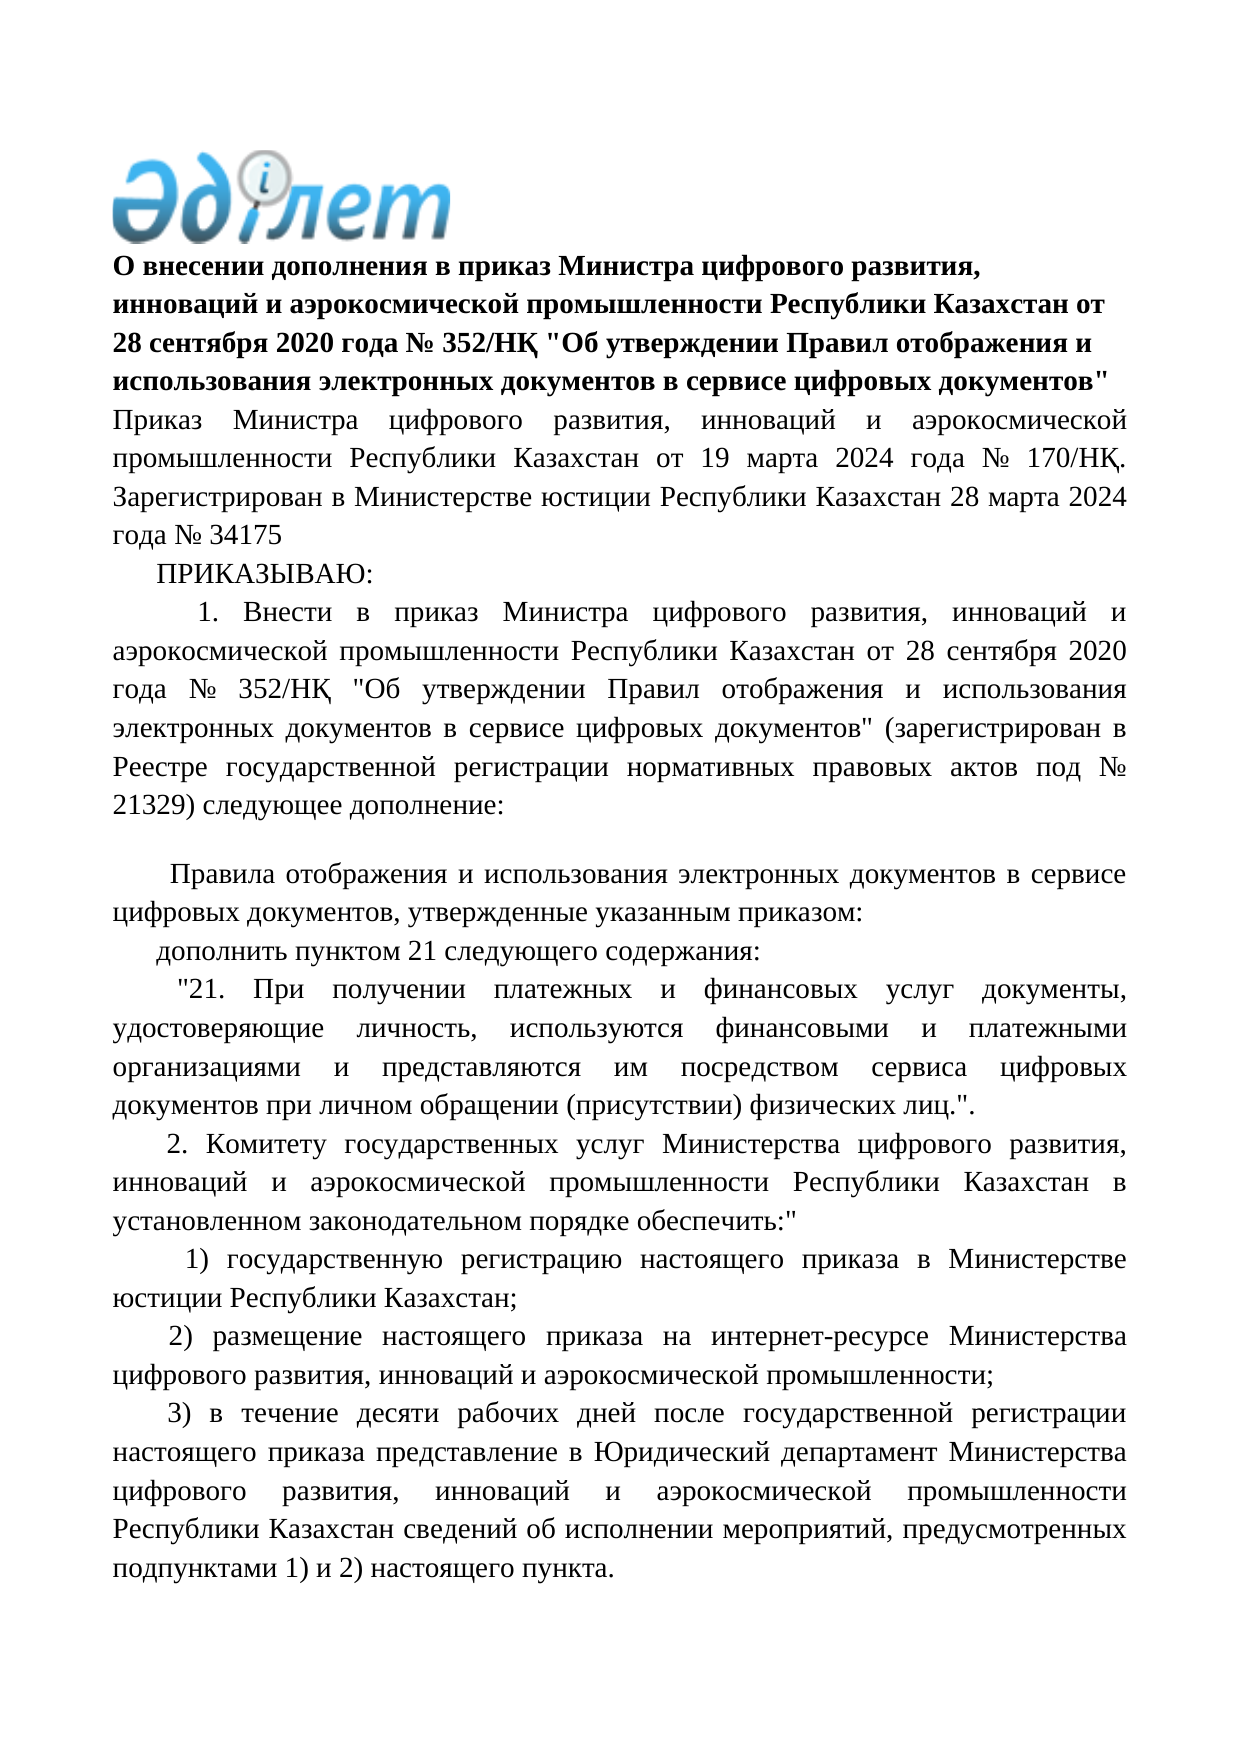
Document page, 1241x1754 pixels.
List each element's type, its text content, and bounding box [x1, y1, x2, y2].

text О внесении дополнения в приказ Министра цифрового развития, инноваций и аэрокосмической промышленности Республики Казахстан от 28 сентября 2020 года № 352/НҚ "Об утверждении Правил отображения и использования электронных документов в сервисе цифровых документов" [112, 248, 1128, 397]
text 2. Комитету государственных услуг Министерства цифрового развития, инноваций и аэрокосмической промышленности Республики Казахстан в установленном законодательном порядке обеспечить:" [112, 1126, 1128, 1236]
picture [112, 150, 451, 244]
text 3) в течение десяти рабочих дней после государственной регистрации настоящего приказа представление в Юридический департамент Министерства цифрового развития, инноваций и аэрокосмической промышленности Республики Казахстан сведений об исполнении мероприятий, предусмотренных подпунктами 1) и 2) настоящего пункта. [112, 1396, 1128, 1583]
text Приказ Министра цифрового развития, инноваций и аэрокосмической промышленности Республики Казахстан от 19 марта 2024 года № 170/НҚ. Зарегистрирован в Министерстве юстиции Республики Казахстан 28 марта 2024 года № 34175 [112, 402, 1128, 551]
text "21. При получении платежных и финансовых услуг документы, удостоверяющие личность, используются финансовыми и платежными организациями и представляются им посредством сервиса цифровых документов при личном обращении (присутствии) физических лиц.". [112, 972, 1128, 1121]
text ПРИКАЗЫВАЮ: [112, 556, 1128, 589]
text Правила отображения и использования электронных документов в сервисе цифровых документов, утвержденные указанным приказом: [112, 856, 1128, 928]
text 1) государственную регистрацию настоящего приказа в Министерстве юстиции Республики Казахстан; [112, 1241, 1128, 1313]
text 2) размещение настоящего приказа на интернет-ресурсе Министерства цифрового развития, инноваций и аэрокосмической промышленности; [112, 1318, 1128, 1391]
text 1. Внести в приказ Министра цифрового развития, инноваций и аэрокосмической промышленности Республики Казахстан от 28 сентября 2020 года № 352/НҚ "Об утверждении Правил отображения и использования электронных документов в сервисе цифровых документов" (зарегистрирован в Реестре государственной регистрации нормативных правовых актов под № 21329) следующее дополнение: [112, 594, 1128, 821]
text дополнить пунктом 21 следующего содержания: [112, 933, 1128, 967]
